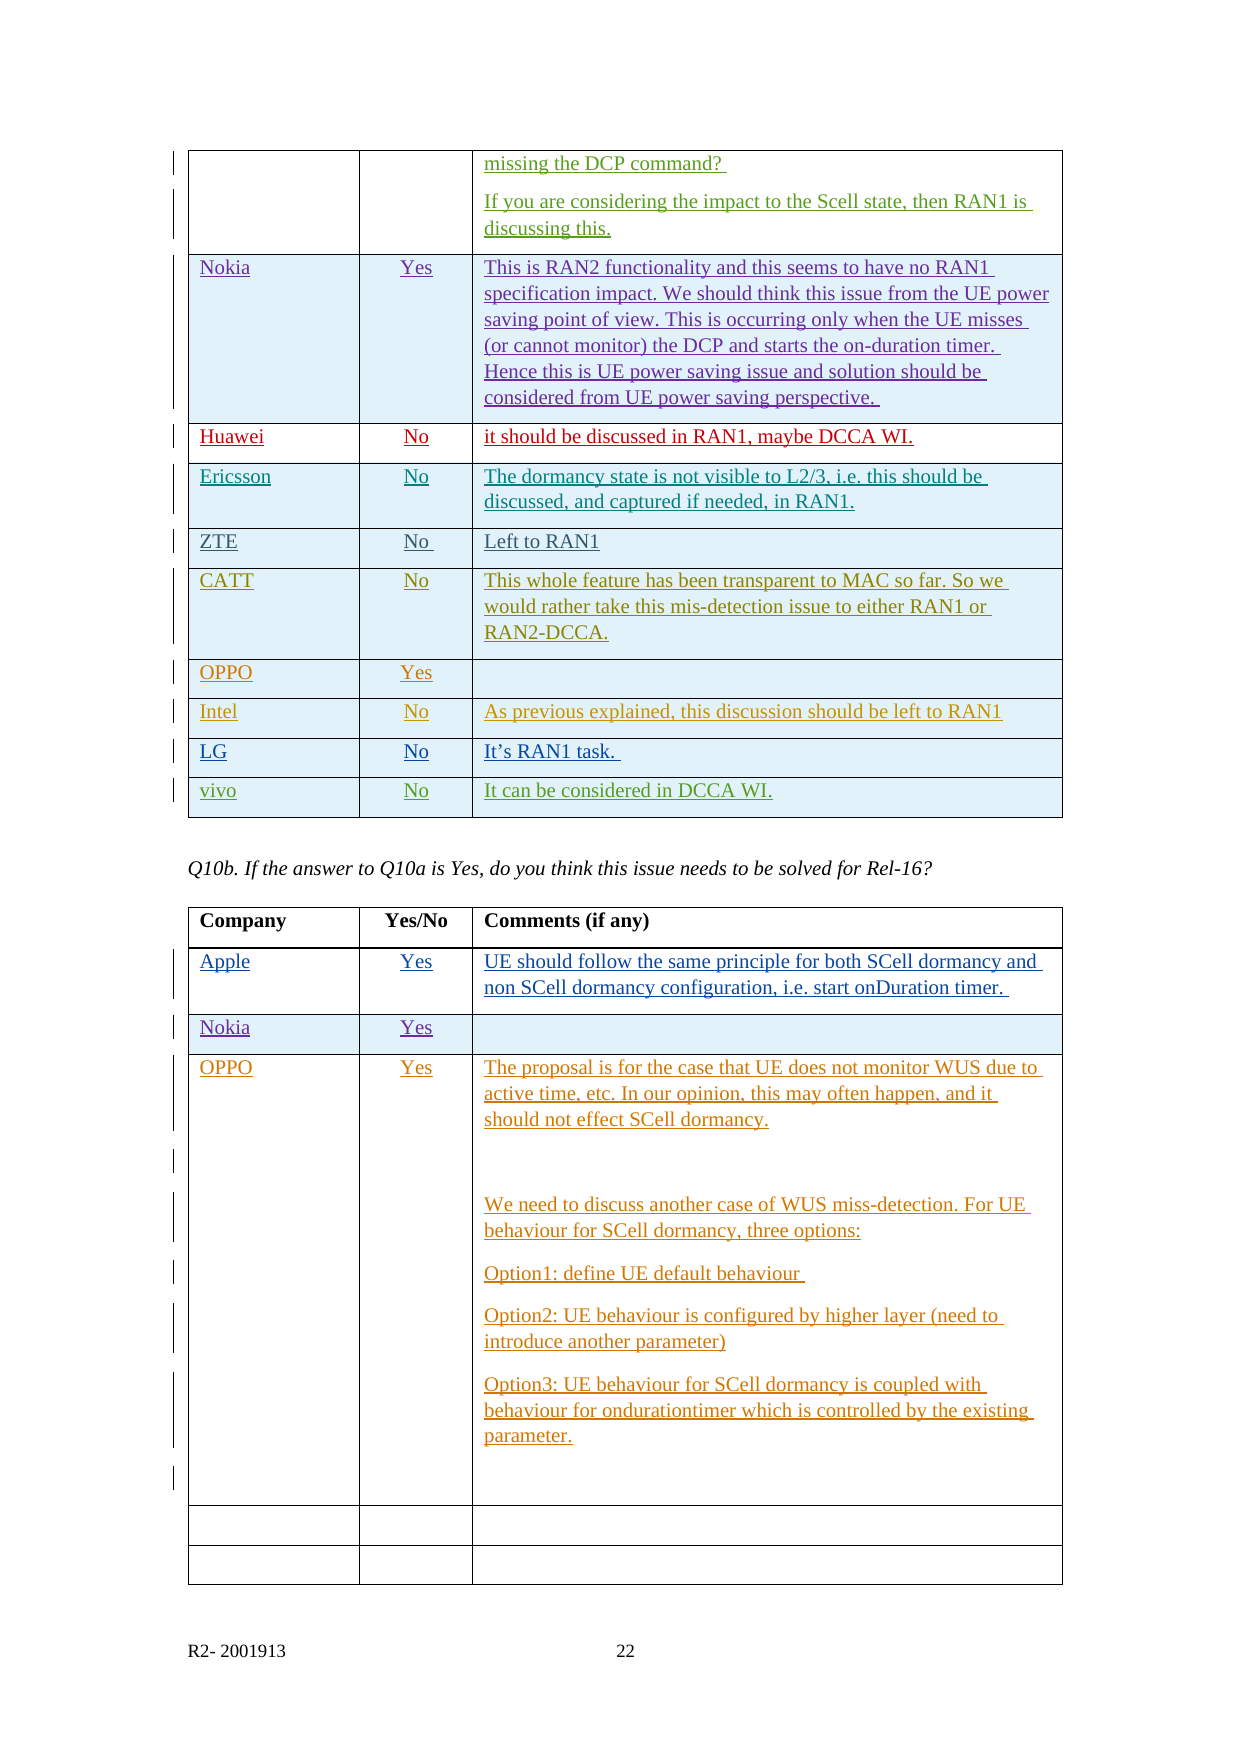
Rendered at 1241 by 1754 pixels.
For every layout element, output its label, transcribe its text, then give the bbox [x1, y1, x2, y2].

table_header Comments (if any) [473, 908, 1062, 947]
table_cell [189, 949, 359, 1014]
table_cell [473, 424, 1062, 462]
table_cell [360, 151, 472, 254]
table_header Yes/No [360, 908, 472, 947]
table_cell [189, 151, 359, 254]
table_cell [360, 949, 472, 1014]
table_cell [189, 424, 359, 462]
table_cell [473, 1546, 1062, 1584]
table_cell [360, 1055, 472, 1504]
table_cell [360, 1546, 472, 1584]
table_cell [473, 1055, 1062, 1504]
table_cell [189, 1546, 359, 1584]
table_cell [360, 1506, 472, 1544]
table_cell [473, 949, 1062, 1014]
table_cell [189, 1506, 359, 1544]
table_cell [473, 151, 1062, 254]
text Q10b. If the answer to Q10a is Yes, do you think this issue needs to be solved for Rel-16? [187, 856, 1063, 880]
table_cell [360, 424, 472, 462]
table_cell [473, 1506, 1062, 1544]
table_cell [189, 1055, 359, 1504]
table_header Company [189, 908, 359, 947]
